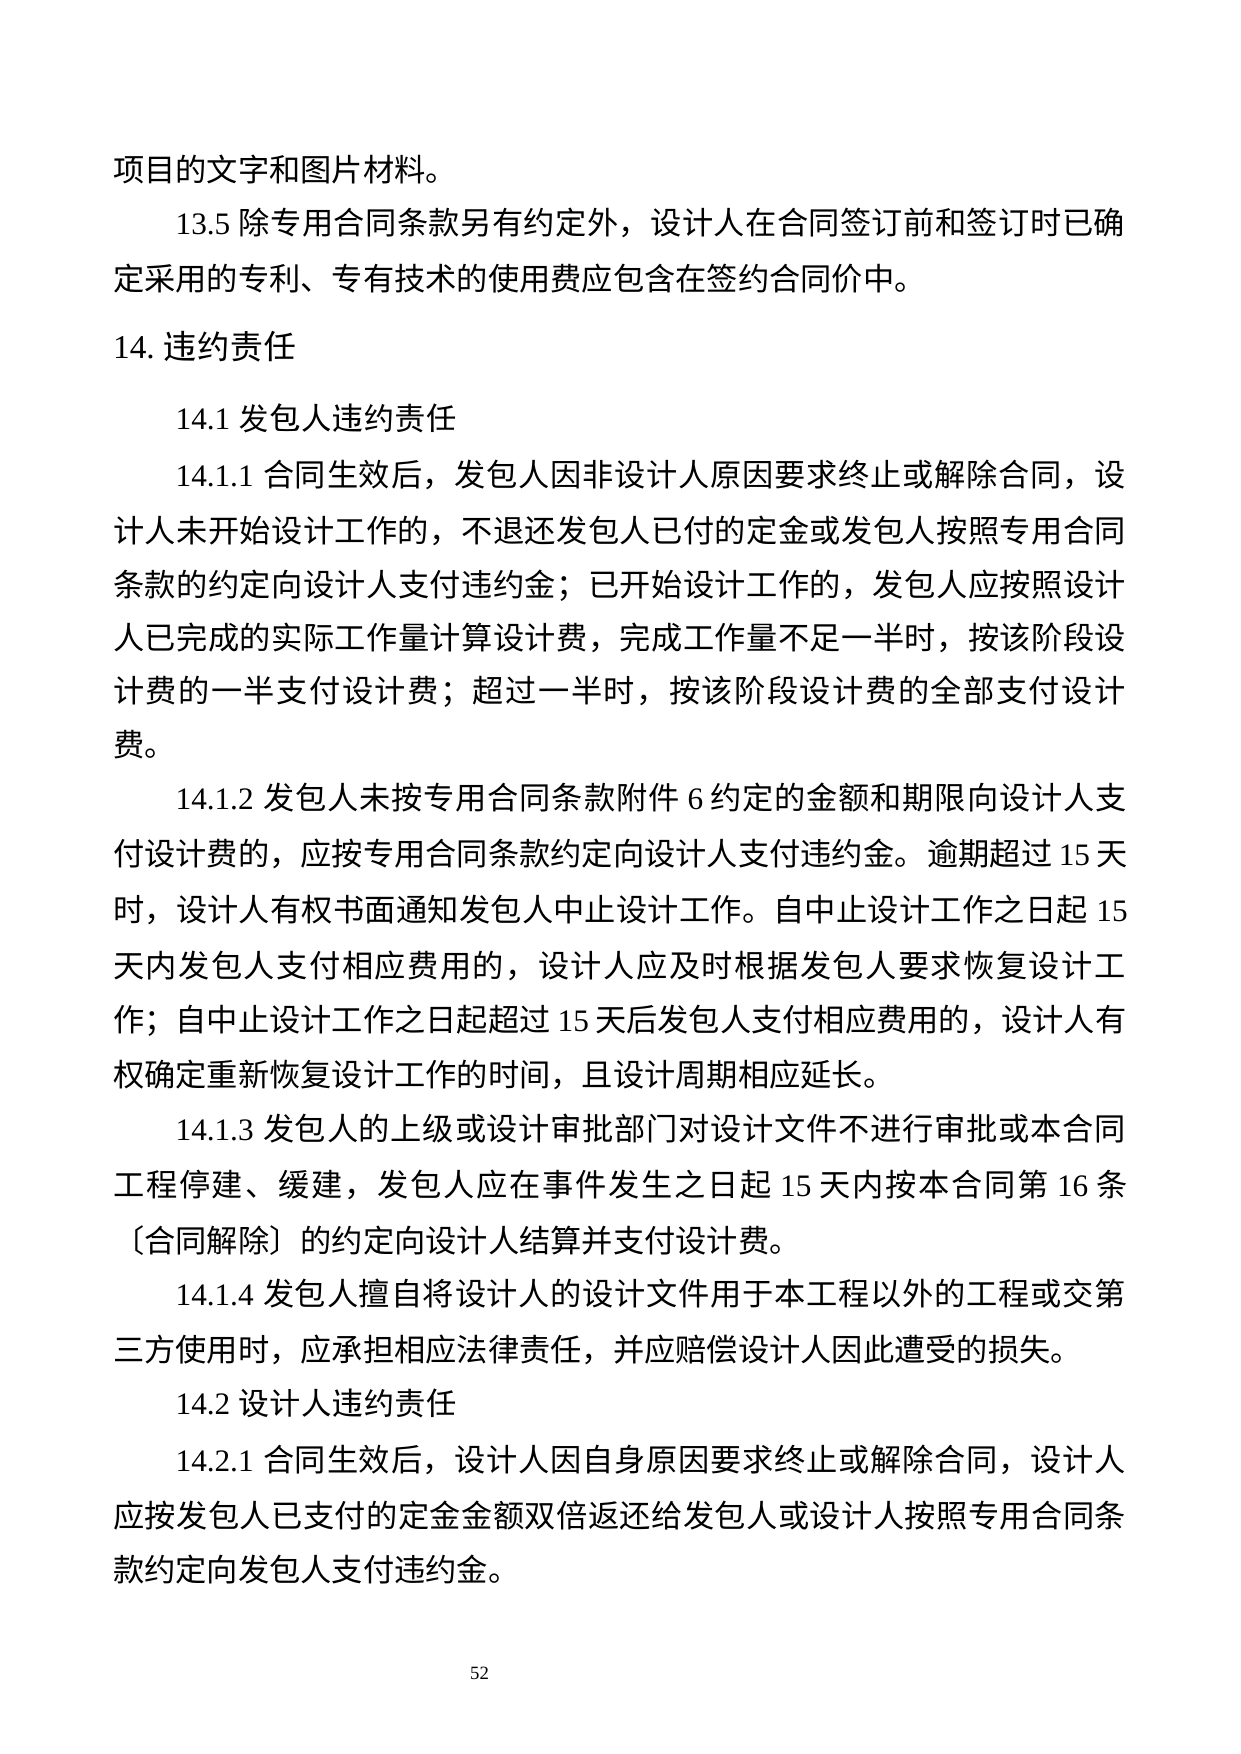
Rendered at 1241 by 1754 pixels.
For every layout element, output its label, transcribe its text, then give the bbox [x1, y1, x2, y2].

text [113, 150, 1127, 186]
text 13.5 除专用合同条款另有约定外，设计人在合同签订前和签订时已确定采用的专利、专有技术的使用费应包含在签约合同价中。 [113, 203, 1127, 295]
text 14.1.1 合同生效后，发包人因非设计人原因要求终止或解除合同，设计人未开始设计工作的，不退还发包人已付的定金或发包人按照专用合同条款的约定向设计人支付违约金；已开始设计工作的，发包人应按照设计人已完成的实际工作量计算设计费，完成工作量不足一半时，按该阶段设计费的一半支付设计费；超过一半时，按该阶段设计费的全部支付设计费。 [113, 455, 1127, 761]
text 14.1.3 发包人的上级或设计审批部门对设计文件不进行审批或本合同工程停建、缓建，发包人应在事件发生之日起15天内按本合同第16条〔合同解除〕的约定向设计人结算并支付设计费。 [113, 1109, 1127, 1256]
text 14.2.1 合同生效后，设计人因自身原因要求终止或解除合同，设计人应按发包人已支付的定金金额双倍返还给发包人或设计人按照专用合同条款约定向发包人支付违约金。 [113, 1440, 1127, 1585]
subtitle 14.2 设计人违约责任 [113, 1383, 1127, 1421]
text 14.1.4 发包人擅自将设计人的设计文件用于本工程以外的工程或交第三方使用时，应承担相应法律责任，并应赔偿设计人因此遭受的损失。 [113, 1274, 1127, 1366]
text 14.1.2 发包人未按专用合同条款附件6约定的金额和期限向设计人支付设计费的，应按专用合同条款约定向设计人支付违约金。逾期超过15天时，设计人有权书面通知发包人中止设计工作。自中止设计工作之日起15天内发包人支付相应费用的，设计人应及时根据发包人要求恢复设计工作；自中止设计工作之日起超过15天后发包人支付相应费用的，设计人有权确定重新恢复设计工作的时间，且设计周期相应延长。 [113, 778, 1127, 1091]
subtitle 14. 违约责任 [113, 325, 1127, 366]
subtitle 14.1 发包人违约责任 [113, 398, 1127, 436]
